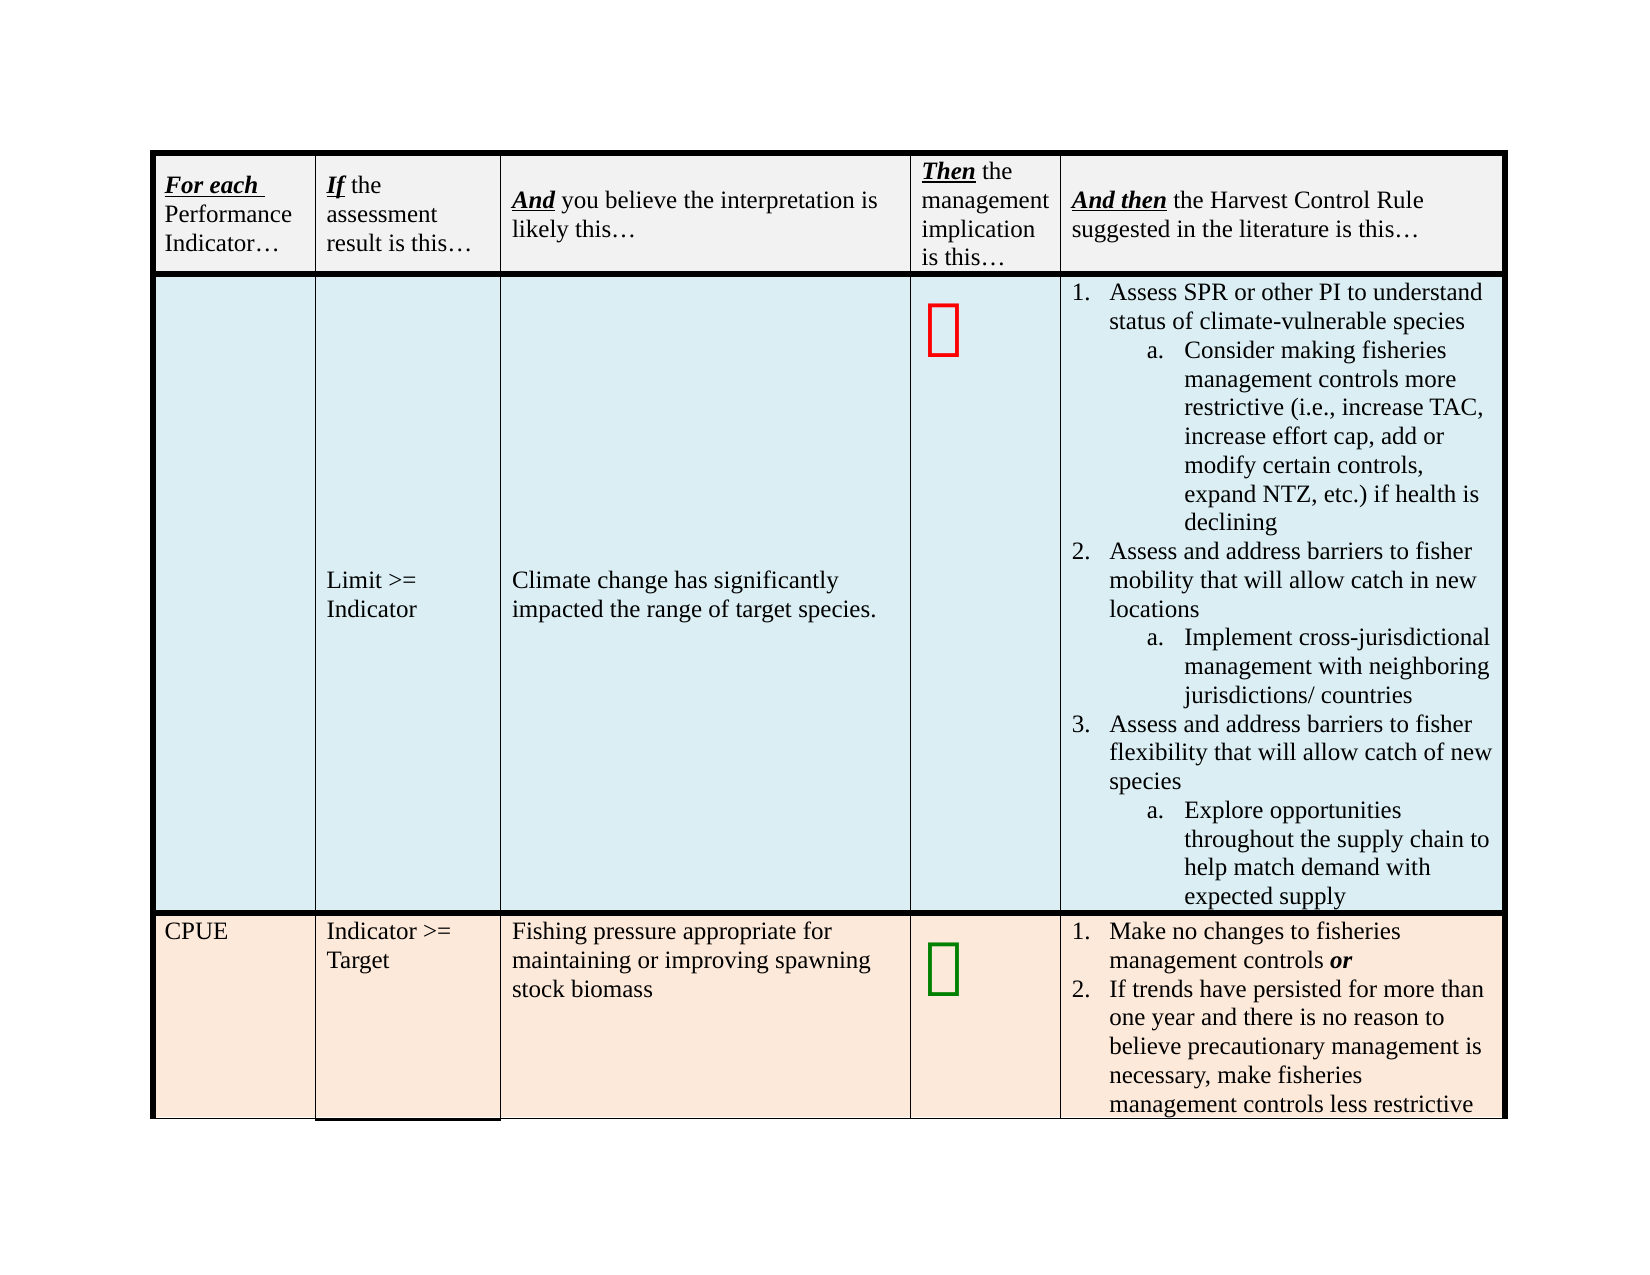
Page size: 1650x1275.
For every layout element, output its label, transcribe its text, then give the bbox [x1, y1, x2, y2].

table_header Then the management implication is this… [911, 156, 1060, 271]
table_cell Fishing pressure appropriate for maintaining or improving spawning stock biomass [501, 916, 910, 1117]
table_cell  [911, 277, 1060, 910]
table_header And you believe the interpretation is likely this… [501, 156, 910, 271]
table_header If the assessment result is this… [316, 156, 500, 271]
table_cell CPUE [156, 916, 315, 1117]
table_cell  [911, 916, 1060, 1117]
table_cell Assess SPR or other PI to understand status of climate-vulnerable species Consider making fisheries management controls more restrictive (i.e., increase TAC, increase effort cap, add or modify certain controls, expand NTZ, etc.) if health is declining Assess and address barriers to fisher mobility that will allow catch in new locations Implement cross-jurisdictional management with neighboring jurisdictions/ countries Assess and address barriers to fisher flexibility that will allow catch of new species Explore opportunities throughout the supply chain to help match demand with expected supply [1061, 277, 1502, 910]
table_header And then the Harvest Control Rule suggested in the literature is this… [1061, 156, 1502, 271]
table_header For each Performance Indicator… [156, 156, 315, 271]
table_cell Climate change has significantly impacted the range of target species. [501, 277, 910, 910]
table_cell Limit >= Indicator [316, 277, 500, 910]
table_cell Indicator >= Target [316, 916, 500, 1117]
